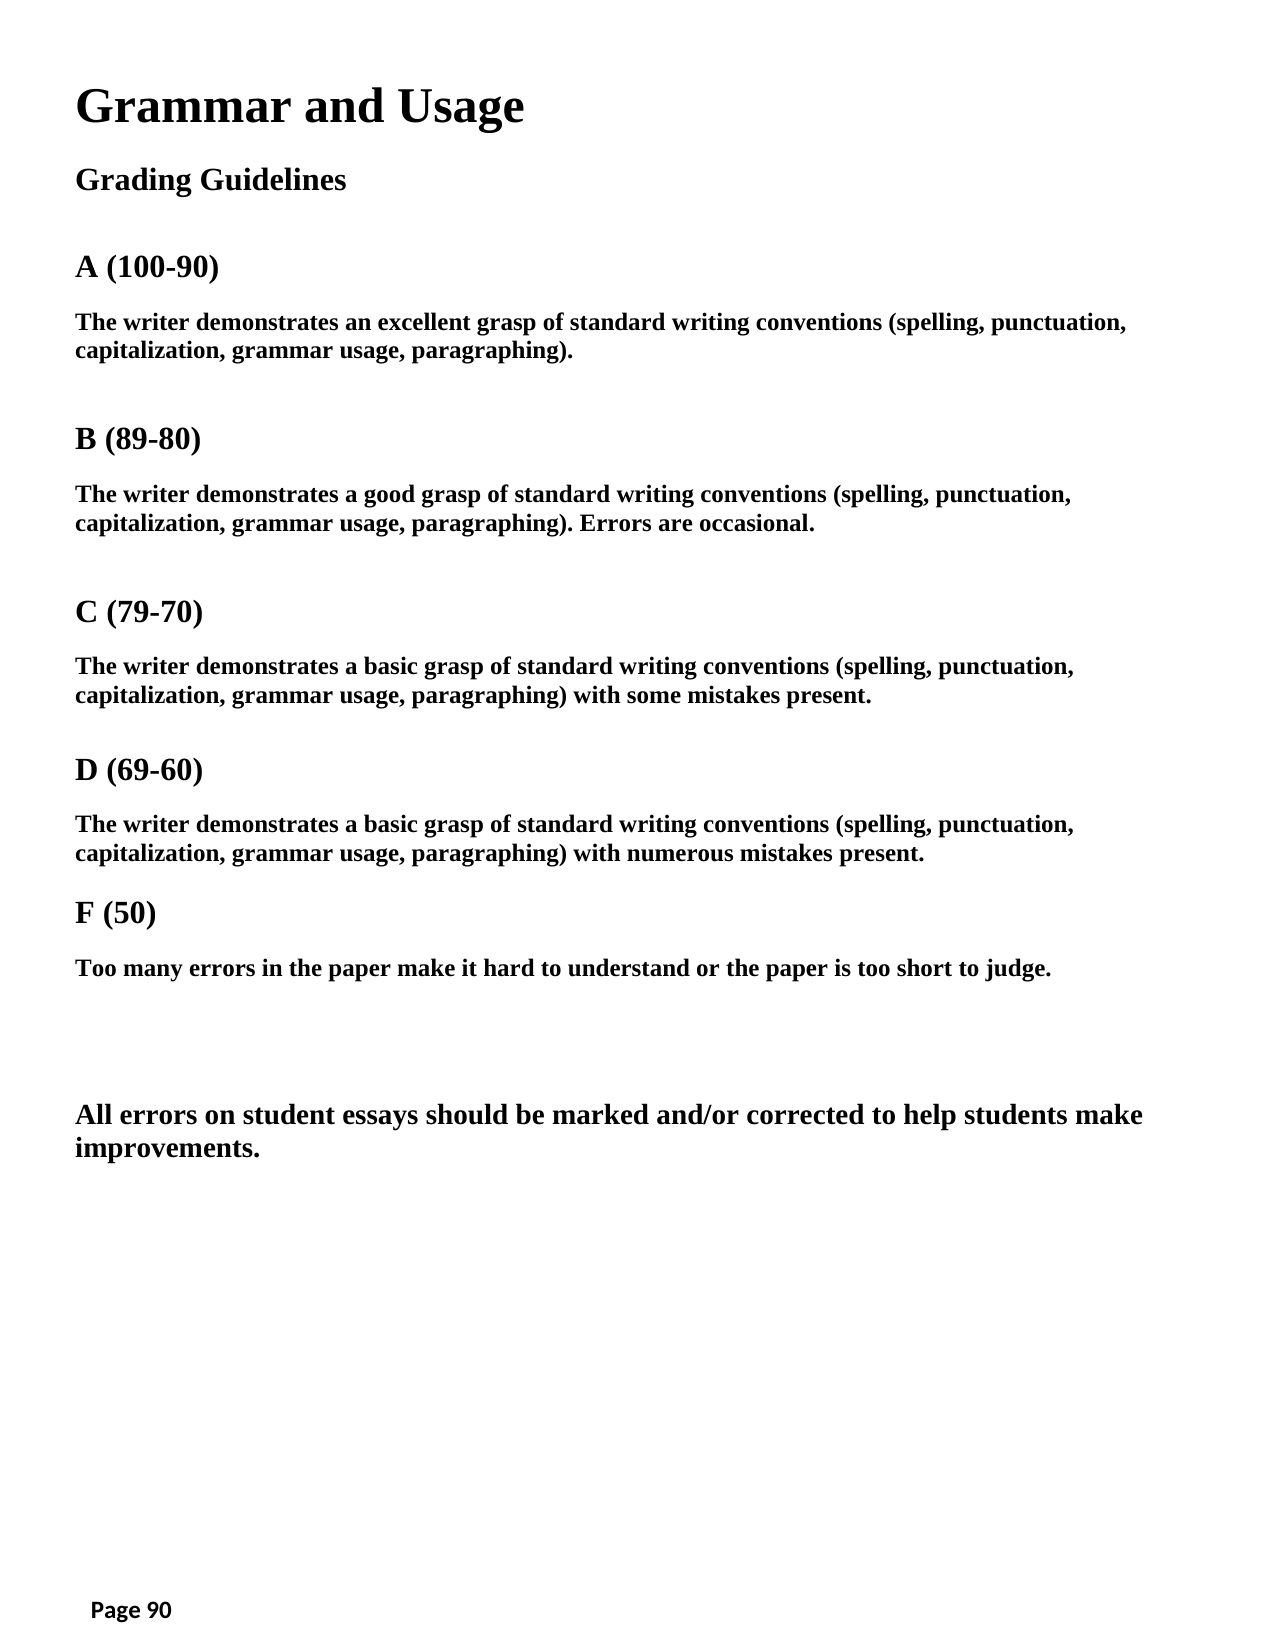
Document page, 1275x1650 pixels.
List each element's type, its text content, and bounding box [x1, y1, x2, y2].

text C (79-70) [75, 592, 1154, 629]
text The writer demonstrates a basic grasp of standard writing conventions (spelling, punctuation, capitalization, grammar usage, paragraphing) with numerous mistakes present. [75, 809, 1154, 867]
text The writer demonstrates a basic grasp of standard writing conventions (spelling, punctuation, capitalization, grammar usage, paragraphing) with some mistakes present. [75, 651, 1154, 709]
text The writer demonstrates an excellent grasp of standard writing conventions (spelling, punctuation, capitalization, grammar usage, paragraphing). [75, 307, 1129, 364]
text Too many errors in the paper make it hard to understand or the paper is too short to judge. [75, 953, 1154, 982]
text The writer demonstrates a good grasp of standard writing conventions (spelling, punctuation, capitalization, grammar usage, paragraphing). Errors are occasional. [75, 479, 1154, 536]
text F (50) [75, 893, 1154, 931]
text All errors on student essays should be marked and/or corrected to help students make improvements. [75, 1097, 1154, 1164]
text Grammar and Usage [75, 76, 1154, 134]
text A (100-90) [75, 247, 1154, 284]
text Grading Guidelines [75, 161, 1154, 198]
text B (89-80) [75, 419, 1154, 457]
text D (69-60) [75, 750, 1154, 787]
text Page 90 [88, 1594, 174, 1625]
